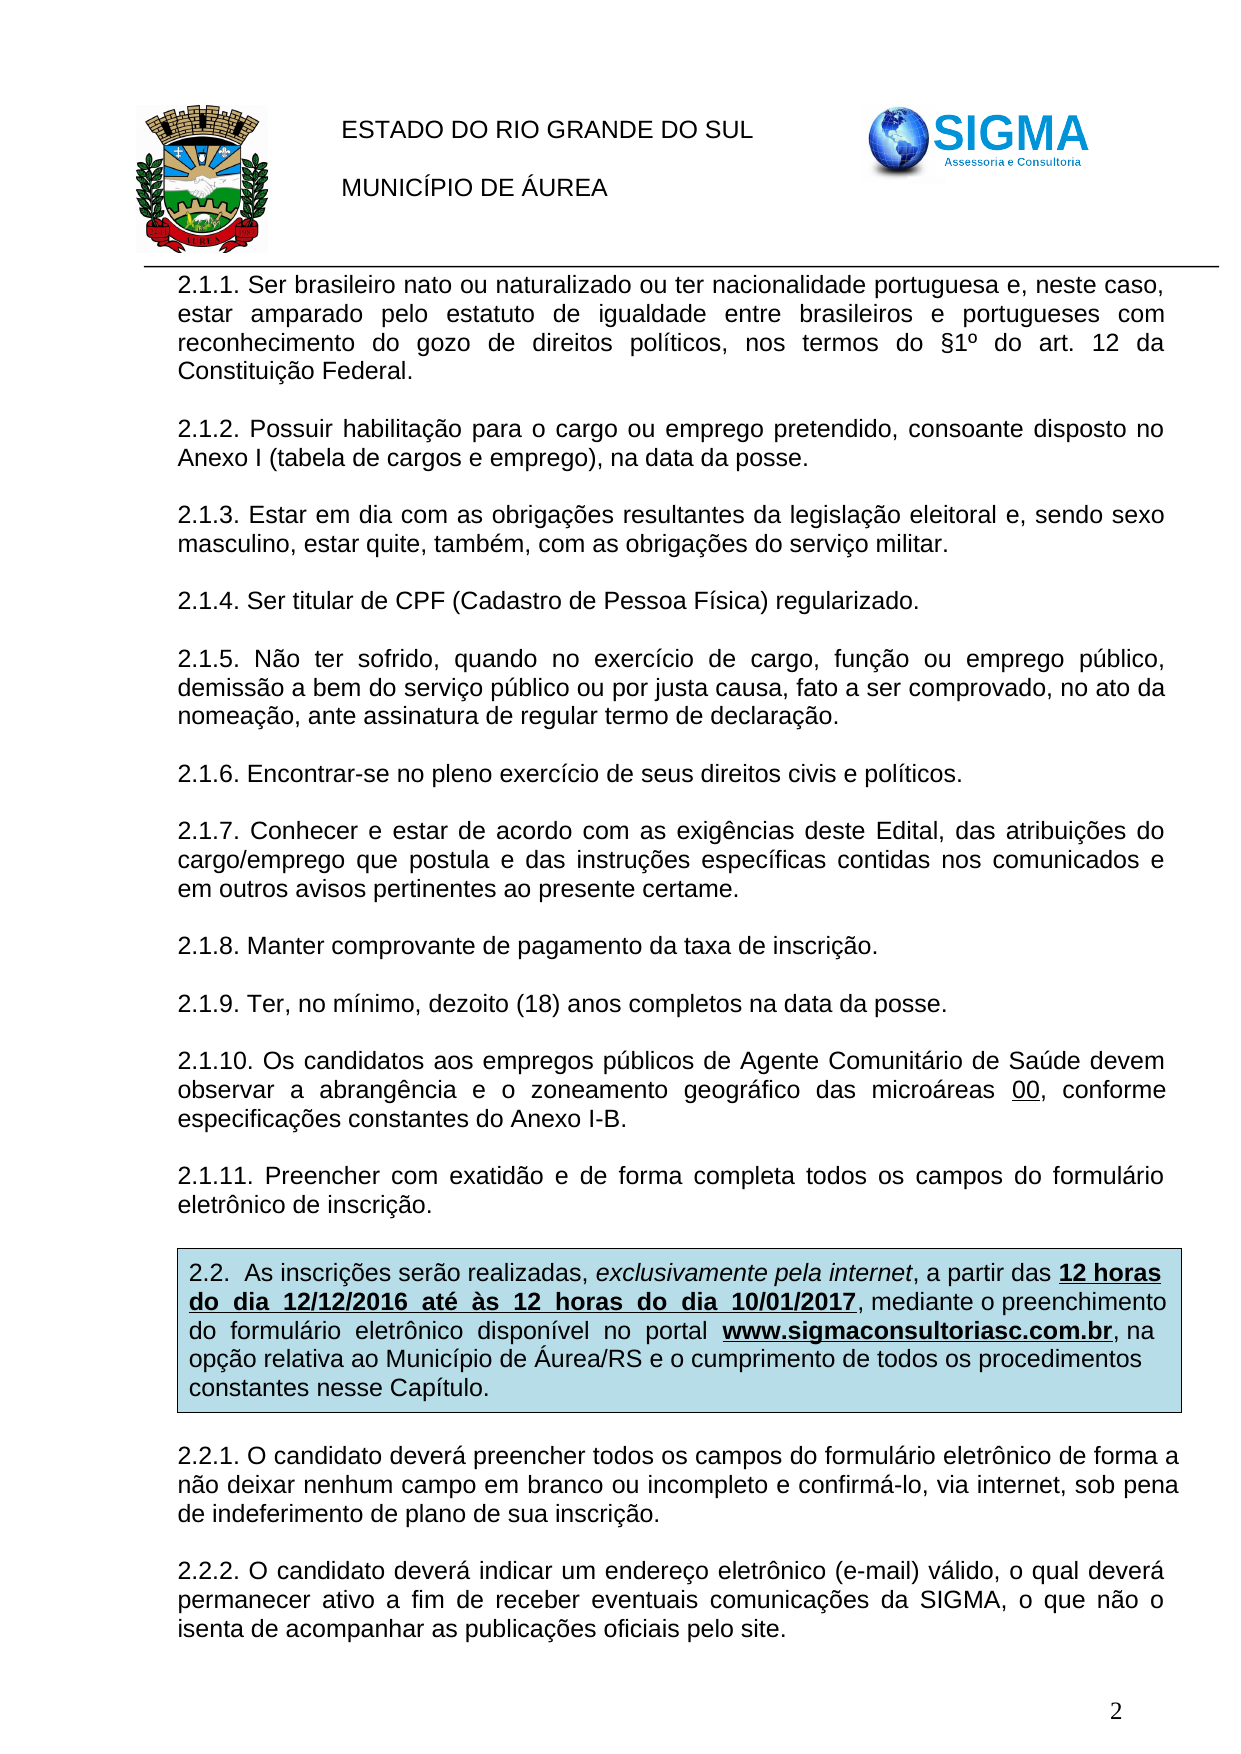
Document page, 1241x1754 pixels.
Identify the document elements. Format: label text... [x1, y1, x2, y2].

picture [135, 105, 269, 253]
text 2.1.11. Preencher com exatidão e de forma completa todos os campos do formulário eletrônico de inscrição. [177, 1161, 1166, 1219]
text 2.2.1. O candidato deverá preencher todos os campos do formulário eletrônico de forma a não deixar nenhum campo em branco ou incompleto e confirmá-lo, via internet, sob pena de indeferimento de plano de sua inscrição. [177, 1441, 1181, 1528]
text 2.1.4. Ser titular de CPF (Cadastro de Pessoa Física) regularizado. [177, 586, 1166, 615]
text 2.1.8. Manter comprovante de pagamento da taxa de inscrição. [177, 931, 1166, 960]
text 2.1.10. Os candidatos aos empregos públicos de Agente Comunitário de Saúde devem observar a abrangência e o zoneamento geográfico das microáreas 00, conforme especificações constantes do Anexo I-B. [177, 1046, 1166, 1133]
text 2.1.7. Conhecer e estar de acordo com as exigências deste Edital, das atribuições do cargo/emprego que postula e das instruções específicas contidas nos comunicados e em outros avisos pertinentes ao presente certame. [177, 816, 1166, 903]
text 2.2.2. O candidato deverá indicar um endereço eletrônico (e-mail) válido, o qual deverá permanecer ativo a fim de receber eventuais comunicações da SIGMA, o que não o isenta de acompanhar as publicações oficiais pelo site. [177, 1556, 1166, 1643]
text 2.1.5. Não ter sofrido, quando no exercício de cargo, função ou emprego público, demissão a bem do serviço público ou por justa causa, fato a ser comprovado, no ato da nomeação, ante assinatura de regular termo de declaração. [177, 644, 1166, 730]
text 2.1.3. Estar em dia com as obrigações resultantes da legislação eleitoral e, sendo sexo masculino, estar quite, também, com as obrigações do serviço militar. [177, 500, 1166, 558]
text 2.1.6. Encontrar-se no pleno exercício de seus direitos civis e políticos. [177, 759, 1166, 788]
text 2.1.1. Ser brasileiro nato ou naturalizado ou ter nacionalidade portuguesa e, neste caso, estar amparado pelo estatuto de igualdade entre brasileiros e portugueses com reconhecimento do gozo de direitos políticos, nos termos do §1º do art. 12 da Constituição Federal. [177, 270, 1166, 385]
text 2.1.2. Possuir habilitação para o cargo ou emprego pretendido, consoante disposto no Anexo I (tabela de cargos e emprego), na data da posse. [177, 414, 1166, 471]
text 2.1.9. Ter, no mínimo, dezoito (18) anos completos na data da posse. [177, 989, 1166, 1018]
table_header 2.2. As inscrições serão realizadas, exclusivamente pela internet, a partir das 12 horas do dia 12/12/2016 até às 12 horas do dia 10/01/2017, mediante o preenchimento do formulário eletrônico disponível no portal www.sigmaconsultoriasc.com.br, na opção relativa ao Município de Áurea/RS e o cumprimento de todos os procedimentos constantes nesse Capítulo. [178, 1249, 1181, 1412]
